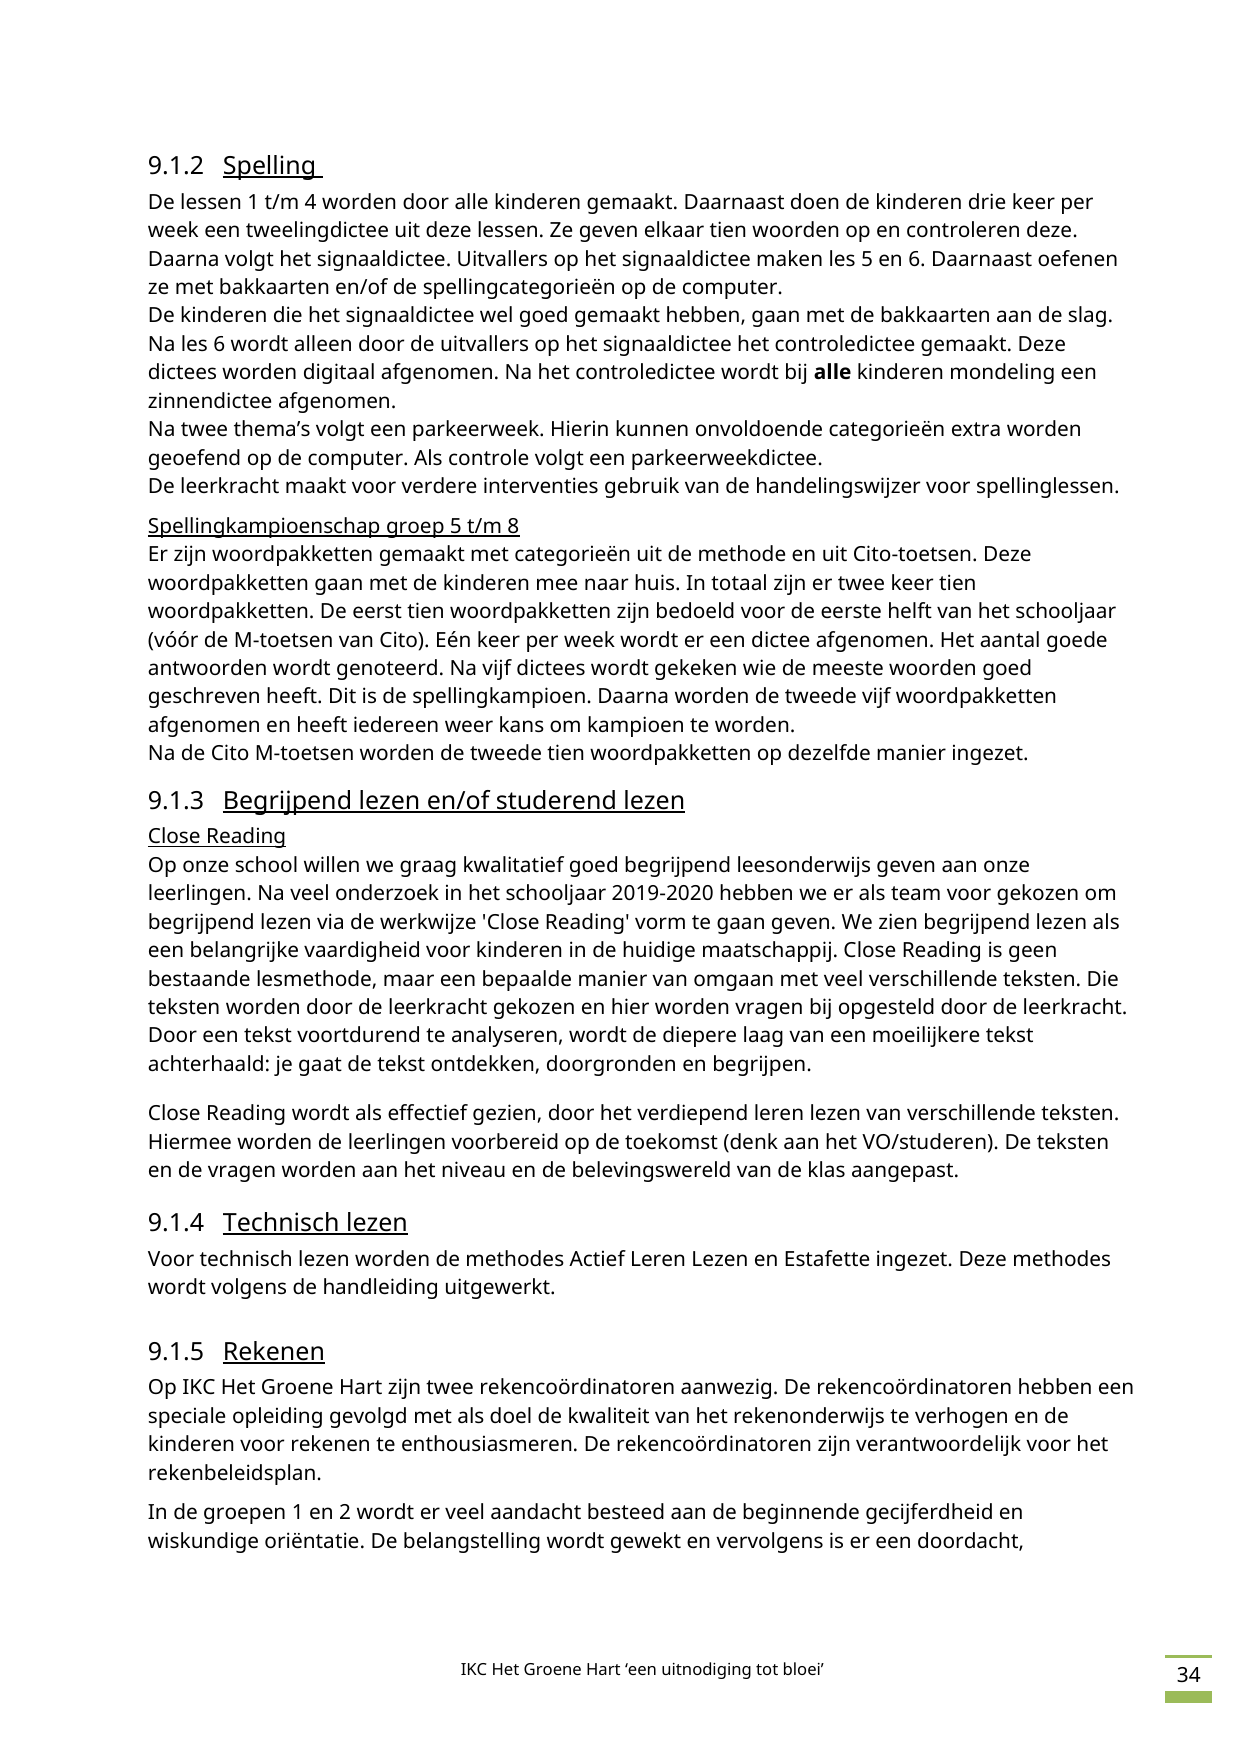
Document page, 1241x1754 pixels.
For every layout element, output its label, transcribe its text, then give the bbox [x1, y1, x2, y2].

text Voor technisch lezen worden de methodes Actief Leren Lezen en Estafette ingezet. Deze methodes wordt volgens de handleiding uitgewerkt. [148, 1244, 1137, 1301]
text Na twee thema’s volgt een parkeerweek. Hierin kunnen onvoldoende categorieën extra worden geoefend op de computer. Als controle volgt een parkeerweekdictee. [148, 414, 1137, 471]
subtitle Technisch lezen [148, 1204, 1137, 1238]
text De lessen 1 t/m 4 worden door alle kinderen gemaakt. Daarnaast doen de kinderen drie keer per week een tweelingdictee uit deze lessen. Ze geven elkaar tien woorden op en controleren deze. Daarna volgt het signaaldictee. Uitvallers op het signaaldictee maken les 5 en 6. Daarnaast oefenen ze met bakkaarten en/of de spellingcategorieën op de computer. [148, 187, 1137, 301]
subtitle Begrijpend lezen en/of studerend lezen [148, 782, 1137, 816]
text Na les 6 wordt alleen door de uitvallers op het signaaldictee het controledictee gemaakt. Deze dictees worden digitaal afgenomen. Na het controledictee wordt bij alle kinderen mondeling een zinnendictee afgenomen. [148, 329, 1137, 414]
text Close Reading [148, 822, 1137, 850]
subtitle Spelling [148, 148, 1137, 182]
text De kinderen die het signaaldictee wel goed gemaakt hebben, gaan met de bakkaarten aan de slag. [148, 301, 1137, 329]
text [148, 1497, 1137, 1554]
text Close Reading wordt als effectief gezien, door het verdiepend leren lezen van verschillende teksten. Hiermee worden de leerlingen voorbereid op de toekomst (denk aan het VO/studeren). De teksten en de vragen worden aan het niveau en de belevingswereld van de klas aangepast. [148, 1098, 1137, 1184]
text Spellingkampioenschap groep 5 t/m 8 [148, 511, 1137, 539]
text Op onze school willen we graag kwalitatief goed begrijpend leesonderwijs geven aan onze leerlingen. Na veel onderzoek in het schooljaar 2019-2020 hebben we er als team voor gekozen om begrijpend lezen via de werkwijze 'Close Reading' vorm te gaan geven. We zien begrijpend lezen als een belangrijke vaardigheid voor kinderen in de huidige maatschappij. Close Reading is geen bestaande lesmethode, maar een bepaalde manier van omgaan met veel verschillende teksten. Die teksten worden door de leerkracht gekozen en hier worden vragen bij opgesteld door de leerkracht. Door een tekst voortdurend te analyseren, wordt de diepere laag van een moeilijkere tekst achterhaald: je gaat de tekst ontdekken, doorgronden en begrijpen. [148, 850, 1137, 1077]
text De leerkracht maakt voor verdere interventies gebruik van de handelingswijzer voor spellinglessen. [148, 471, 1137, 499]
subtitle Rekenen [148, 1333, 1137, 1367]
text Op IKC Het Groene Hart zijn twee rekencoördinatoren aanwezig. De rekencoördinatoren hebben een speciale opleiding gevolgd met als doel de kwaliteit van het rekenonderwijs te verhogen en de kinderen voor rekenen te enthousiasmeren. De rekencoördinatoren zijn verantwoordelijk voor het rekenbeleidsplan. [148, 1372, 1137, 1486]
text Na de Cito M-toetsen worden de tweede tien woordpakketten op dezelfde manier ingezet. [148, 738, 1137, 767]
text Er zijn woordpakketten gemaakt met categorieën uit de methode en uit Cito-toetsen. Deze woordpakketten gaan met de kinderen mee naar huis. In totaal zijn er twee keer tien woordpakketten. De eerst tien woordpakketten zijn bedoeld voor de eerste helft van het schooljaar (vóór de M-toetsen van Cito). Eén keer per week wordt er een dictee afgenomen. Het aantal goede antwoorden wordt genoteerd. Na vijf dictees wordt gekeken wie de meeste woorden goed geschreven heeft. Dit is de spellingkampioen. Daarna worden de tweede vijf woordpakketten afgenomen en heeft iedereen weer kans om kampioen te worden. [148, 539, 1137, 738]
